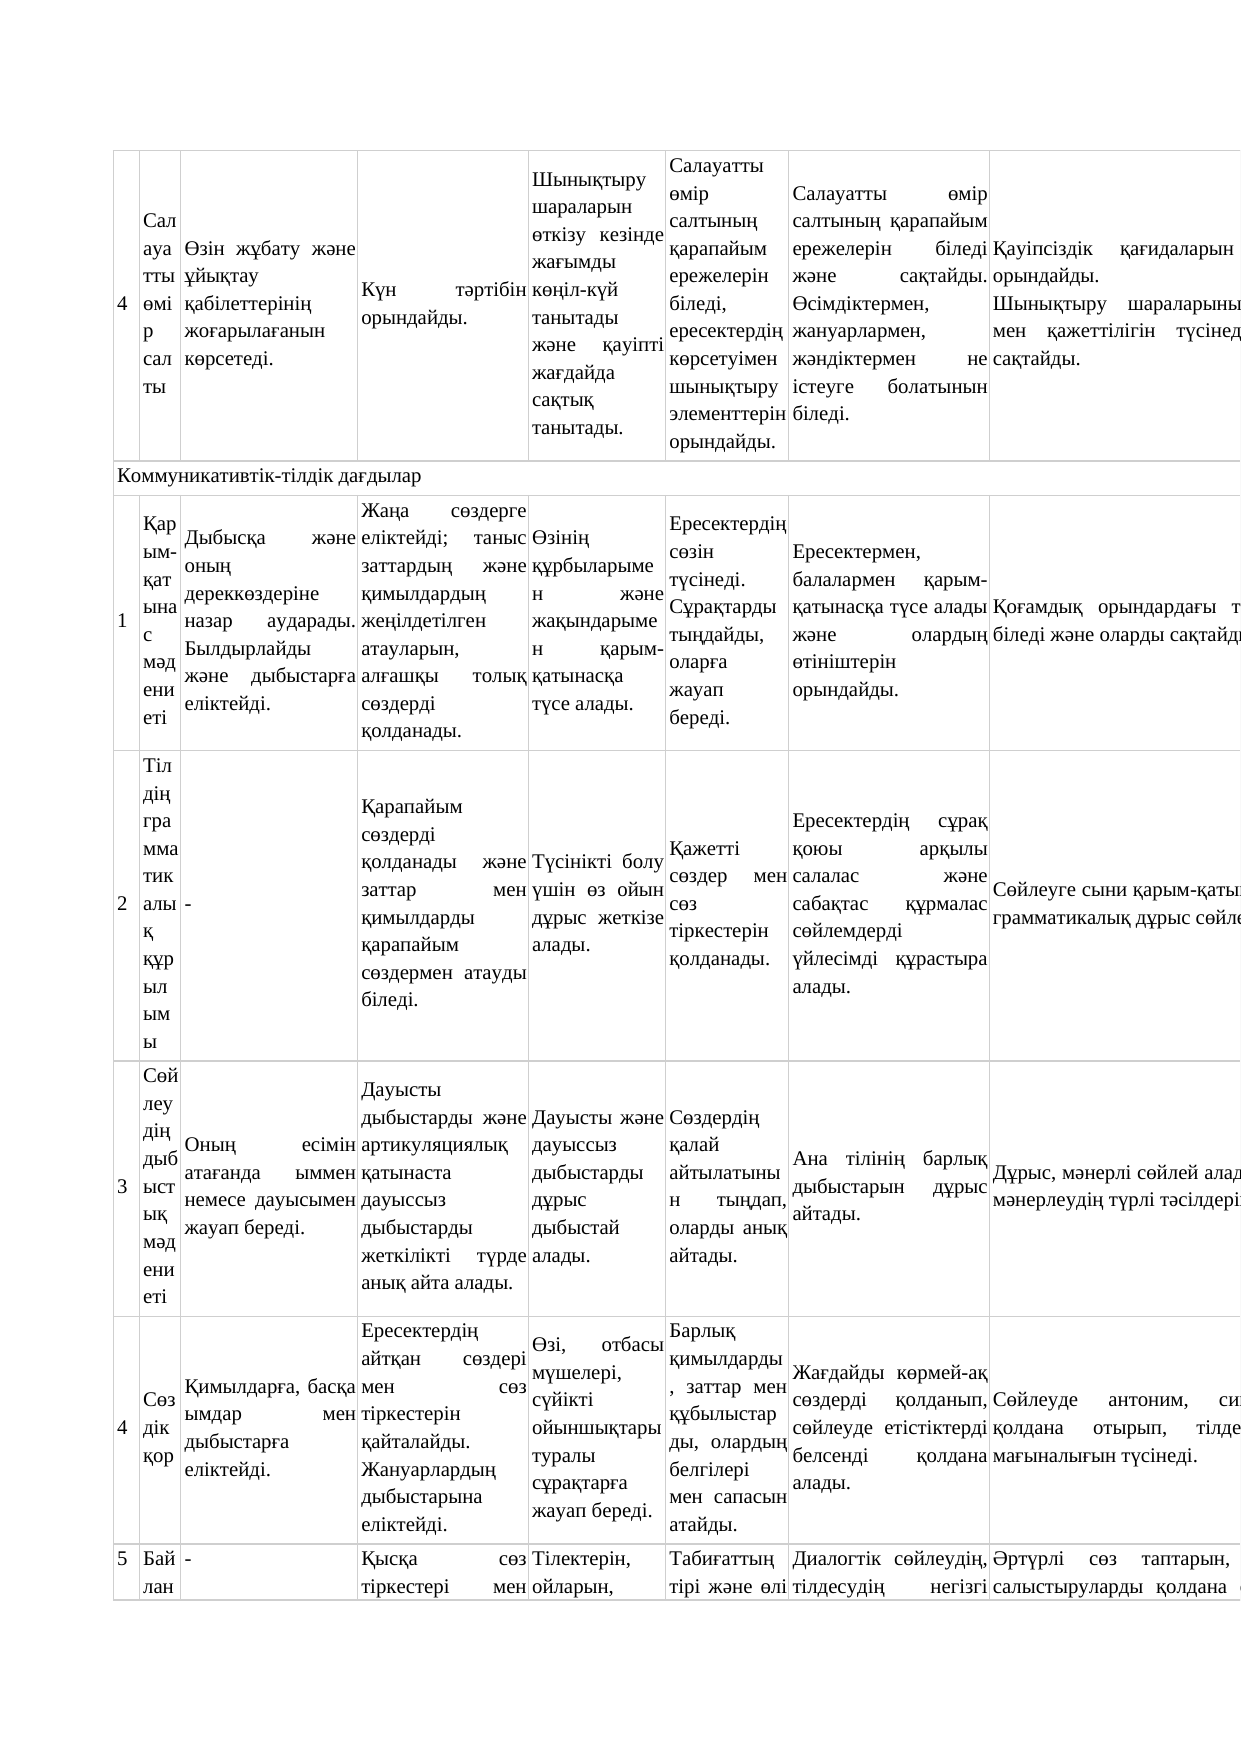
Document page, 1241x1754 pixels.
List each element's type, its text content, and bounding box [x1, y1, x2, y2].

table_cell Коммуникативтік-тілдік дағдылар [114, 462, 1240, 495]
table_cell 2 [114, 751, 139, 1060]
table_cell Сөйлеудің дыбыстық мәдениеті [140, 1062, 180, 1316]
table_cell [990, 1545, 1240, 1599]
table_cell Ана тілінің барлық дыбыстарын дұрыс айтады. [789, 1062, 989, 1316]
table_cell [666, 1545, 788, 1599]
table_cell Салауатты өмір салтының қарапайым ережелерін біледі, ересектердің көрсетуімен шынықтыру элементтерін орындайды. [666, 151, 788, 460]
table_cell Оның есімін атағанда ыммен немесе дауысымен жауап береді. [181, 1062, 357, 1316]
table_cell - [181, 1545, 357, 1599]
table_cell Қимылдарға, басқа ымдар мен дыбыстарға еліктейді. [181, 1317, 357, 1543]
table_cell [140, 1545, 180, 1599]
table_cell 4 [114, 1317, 139, 1543]
table_cell 5 [114, 1545, 139, 1599]
table_cell Ересектердің сұрақ қоюы арқылы салалас және сабақтас құрмалас сөйлемдерді үйлесімді құрастыра алады. [789, 751, 989, 1060]
table_cell Қажетті сөздер мен сөз тіркестерін қолданады. [666, 751, 788, 1060]
table_cell Өзінің құрбыларымен және жақындарымен қарым-қатынасқа түсе алады. [529, 496, 665, 750]
table_cell Дауысты және дауыссыз дыбыстарды дұрыс дыбыстай алады. [529, 1062, 665, 1316]
table_cell Күн тәртібін орындайды. [358, 151, 528, 460]
table_cell Өзін жұбату және ұйықтау қабілеттерінің жоғарылағанын көрсетеді. [181, 151, 357, 460]
table_cell 1 [114, 496, 139, 750]
table_cell Ересектердің сөзін түсінеді. Сұрақтарды тыңдайды, оларға жауап береді. [666, 496, 788, 750]
table_cell Қарапайым сөздерді қолданады және заттар мен қимылдарды қарапайым сөздермен атауды біледі. [358, 751, 528, 1060]
table_cell Дауысты дыбыстарды және артикуляциялық қатынаста дауыссыз дыбыстарды жеткілікті түрде анық айта алады. [358, 1062, 528, 1316]
table_cell Қоғамдық орындардағы тәртіп ережелерін біледі және оларды сақтайды. [990, 496, 1240, 750]
table_cell Дұрыс, мәнерлі сөйлей алады. Интонациялық мәнерлеудің түрлі тәсілдерін қолданады. [990, 1062, 1240, 1316]
table_cell Сөздердің қалай айтылатынын тыңдап, оларды анық айтады. [666, 1062, 788, 1316]
table_cell Сөйлеуде антоним, синоним сөздерді қолдана отырып, тілдегі сөздің көп мағыналығын түсінеді. [990, 1317, 1240, 1543]
table_cell Өзі, отбасы мүшелері, сүйікті ойыншықтары туралы сұрақтарға жауап береді. [529, 1317, 665, 1543]
table_cell Түсінікті болу үшін өз ойын дұрыс жеткізе алады. [529, 751, 665, 1060]
table_cell Ересектердің айтқан сөздері мен сөз тіркестерін қайталайды. Жануарлардың дыбыстарына еліктейді. [358, 1317, 528, 1543]
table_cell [358, 1545, 528, 1599]
table_cell Салауатты өмір салтының қарапайым ережелерін біледі және сақтайды. Өсімдіктермен, жануарлармен, жәндіктермен не істеуге болатынын біледі. [789, 151, 989, 460]
table_cell 3 [114, 1062, 139, 1316]
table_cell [529, 1545, 665, 1599]
table_cell Тілдің грамматикалық құрылымы [140, 751, 180, 1060]
table_cell Жағдайды көрмей-ақ сөздерді қолданып, сөйлеуде етістіктерді белсенді қолдана алады. [789, 1317, 989, 1543]
table_cell Дыбысқа және оның дереккөздеріне назар аударады. Былдырлайды және дыбыстарға еліктейді. [181, 496, 357, 750]
table_cell Жаңа сөздерге еліктейді; таныс заттардың және қимылдардың жеңілдетілген атауларын, алғашқы толық сөздерді қолданады. [358, 496, 528, 750]
table_cell - [181, 751, 357, 1060]
table_cell Қарым-қатынас мәдениеті [140, 496, 180, 750]
table_cell 4 [114, 151, 139, 460]
table_cell Сөйлеуге сыни қарым-қатынас таныта алады, грамматикалық дұрыс сөйлеуге тырысады. [990, 751, 1240, 1060]
table_cell Ересектермен, балалармен қарым-қатынасқа түсе алады және олардың өтініштерін орындайды. [789, 496, 989, 750]
table_cell Барлық қимылдарды, заттар мен құбылыстарды, олардың белгілері мен сапасын атайды. [666, 1317, 788, 1543]
table_cell Салауатты өмір салты [140, 151, 180, 460]
table_cell Шынықтыру шараларын өткізу кезінде жағымды көңіл-күй танытады және қауіпті жағдайда сақтық танытады. [529, 151, 665, 460]
table_cell Қауіпсіздік қағидаларын саналы түрде орындайды. Шынықтыру шараларының маңыздылығы мен қажеттілігін түсінеді. Күн тәртібін сақтайды. [990, 151, 1240, 460]
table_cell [789, 1545, 989, 1599]
table_cell Сөздік қор [140, 1317, 180, 1543]
